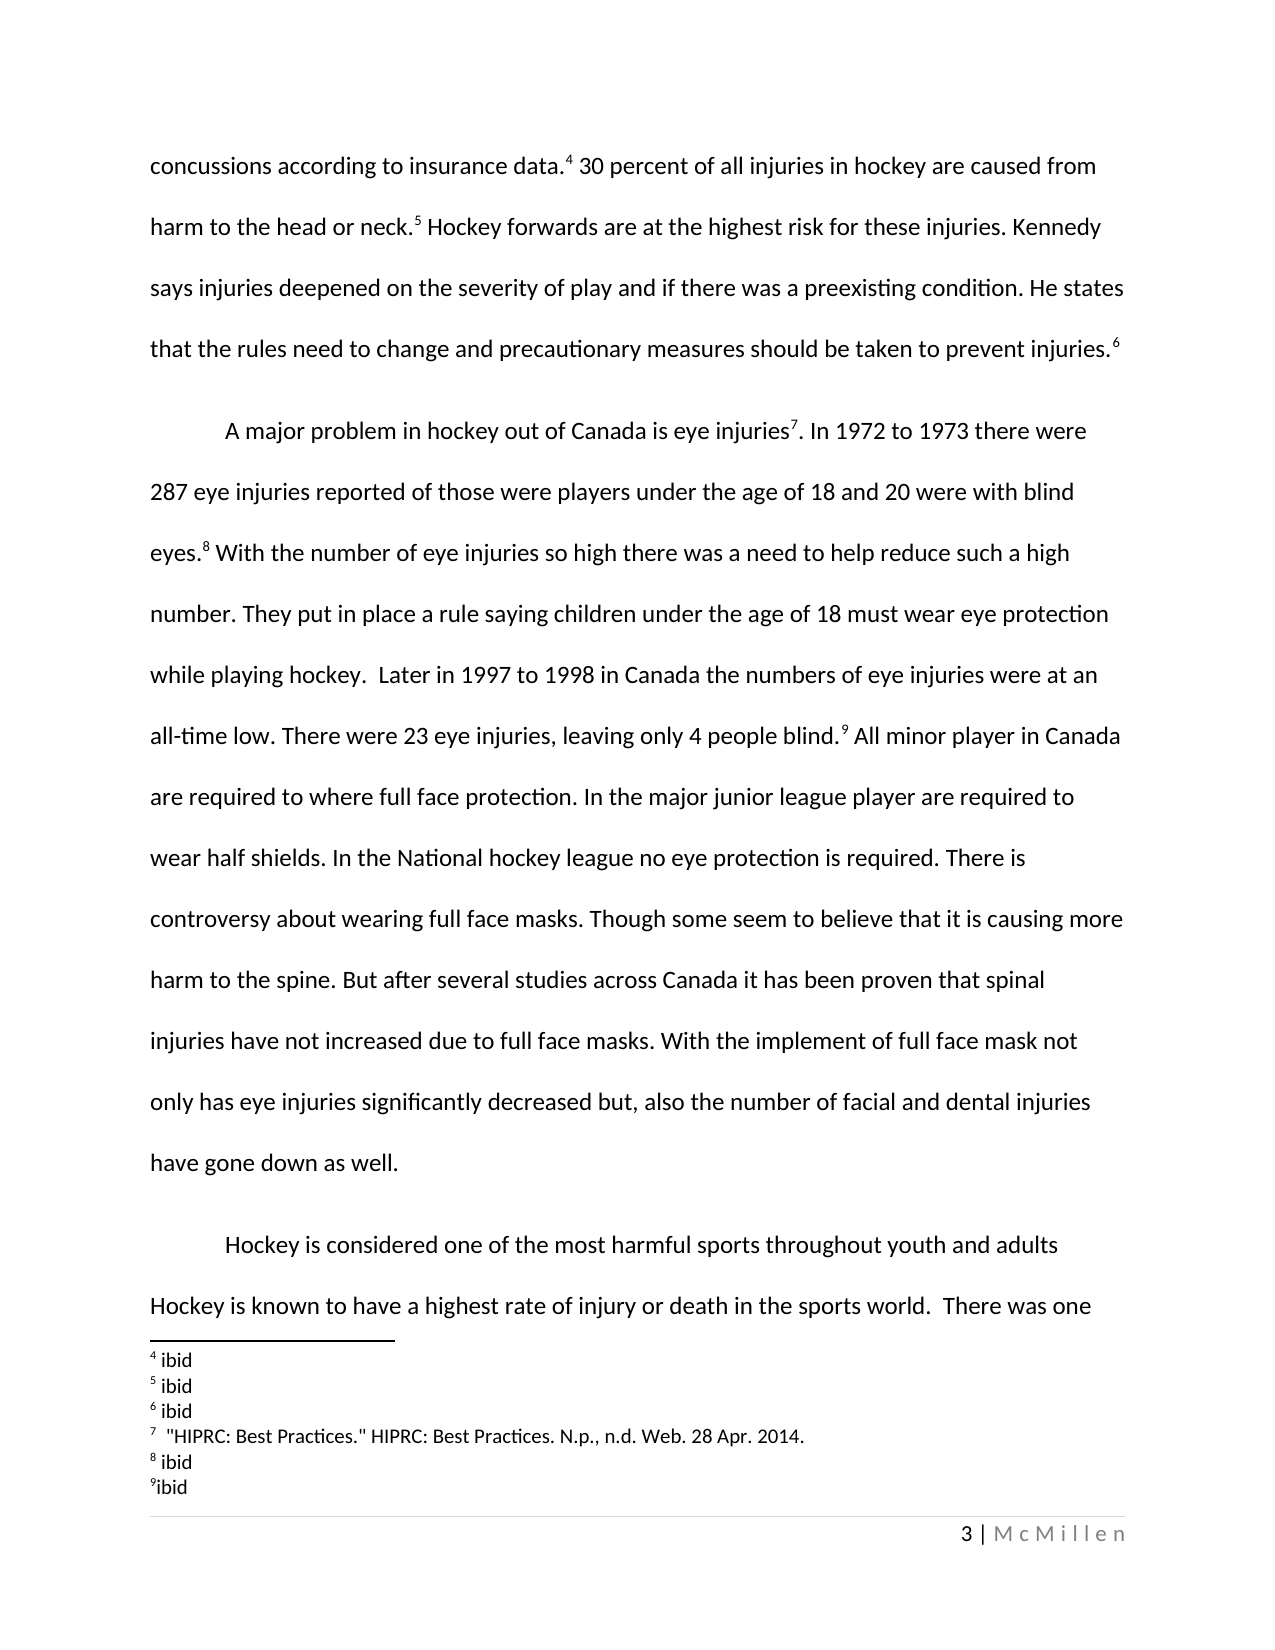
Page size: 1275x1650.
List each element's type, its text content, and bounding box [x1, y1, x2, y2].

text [150, 1229, 1125, 1321]
text A major problem in hockey out of Canada is eye injuries. In 1972 to 1973 there were 287 eye injuries reported of those were players under the age of 18 and 20 were with blind eyes. With the number of eye injuries so high there was a need to help reduce such a high number. They put in place a rule saying children under the age of 18 must wear eye protection while playing hockey. Later in 1997 to 1998 in Canada the numbers of eye injuries were at an all-time low. There were 23 eye injuries, leaving only 4 people blind. All minor player in Canada are required to where full face protection. In the major junior league player are required to wear half shields. In the National hockey league no eye protection is required. There is controversy about wearing full face masks. Though some seem to believe that it is causing more harm to the spine. But after several studies across Canada it has been proven that spinal injuries have not increased due to full face masks. With the implement of full face mask not only has eye injuries significantly decreased but, also the number of facial and dental injuries have gone down as well. [150, 415, 1125, 1178]
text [150, 150, 1125, 364]
